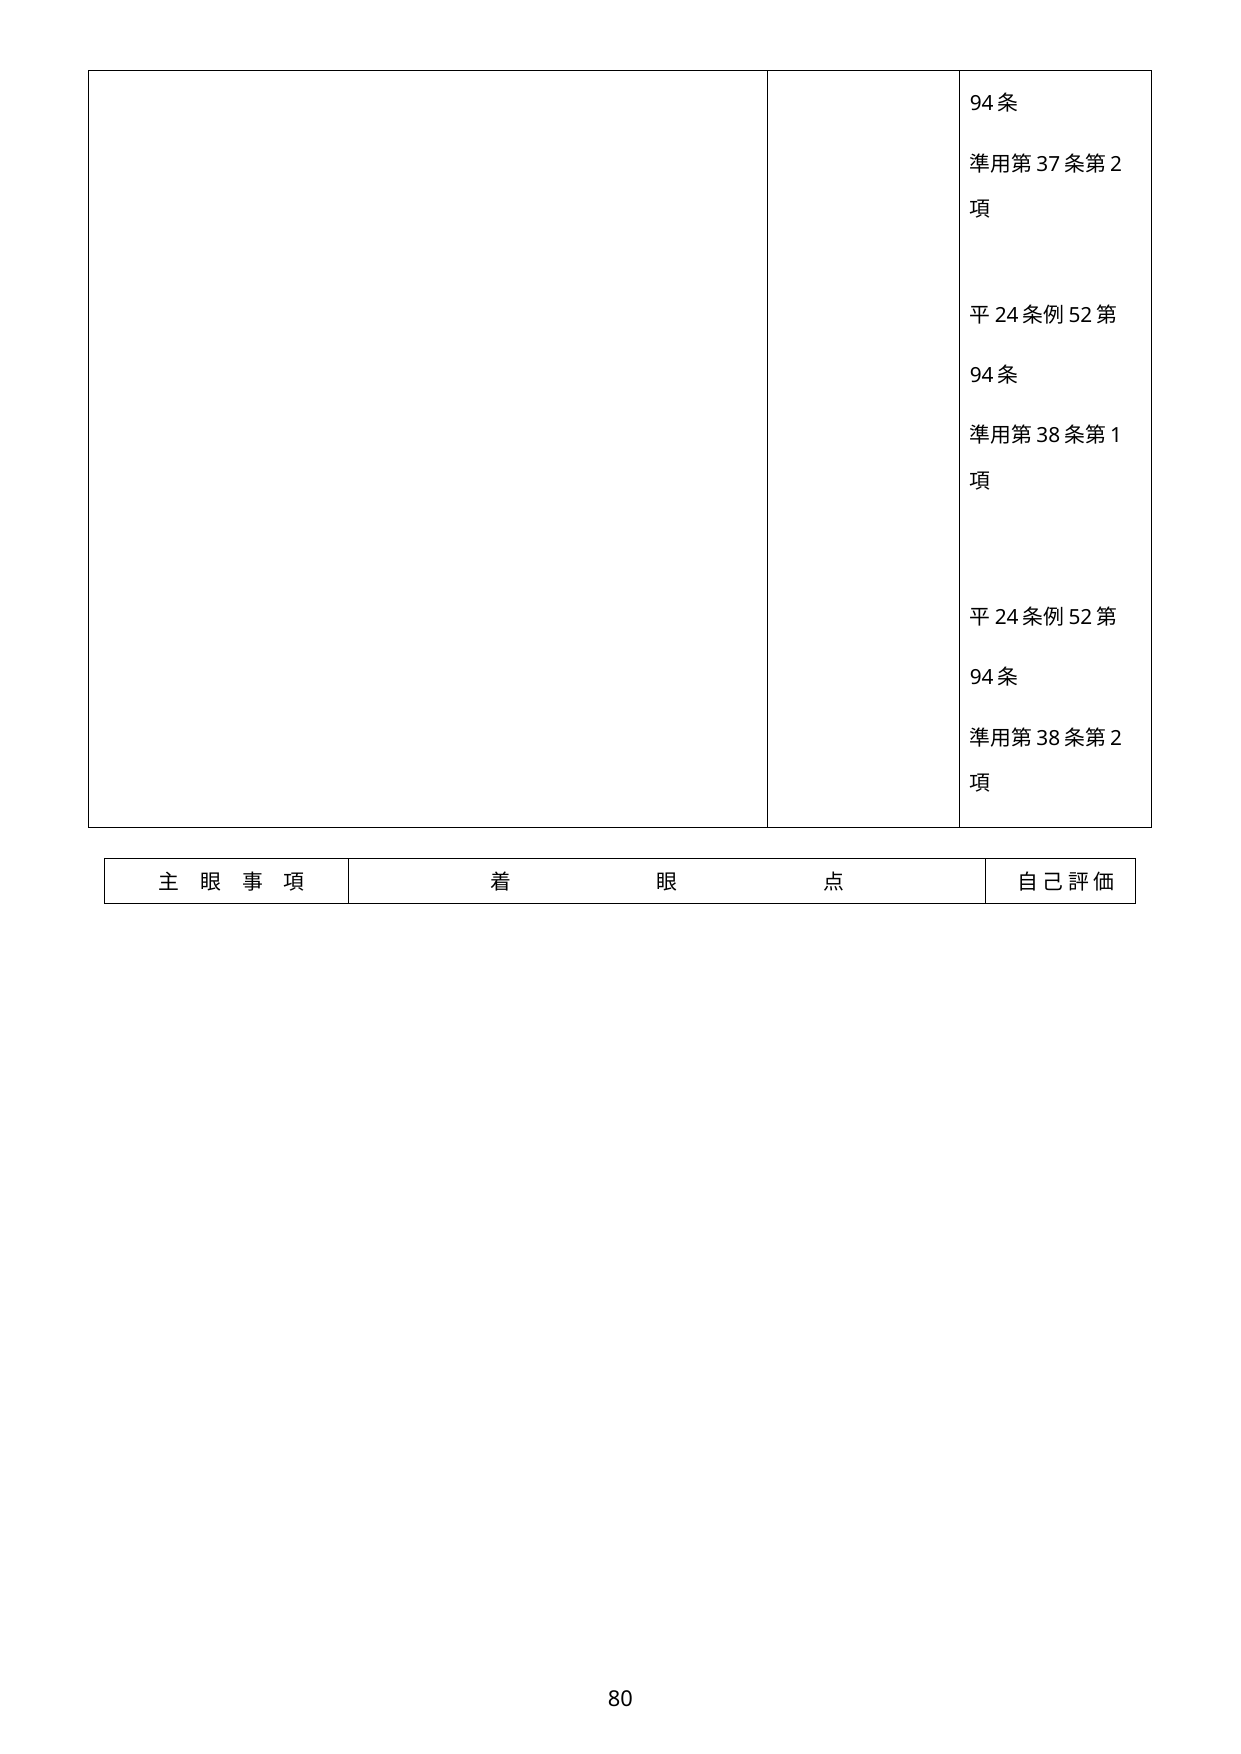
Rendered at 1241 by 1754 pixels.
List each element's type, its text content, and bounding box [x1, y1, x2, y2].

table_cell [960, 71, 1151, 827]
table_header 着 眼 点 [349, 859, 985, 903]
table_header 主 眼 事 項 [105, 859, 348, 903]
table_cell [89, 71, 767, 827]
table_header 自 己 評 価 [986, 859, 1135, 903]
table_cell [768, 71, 959, 827]
